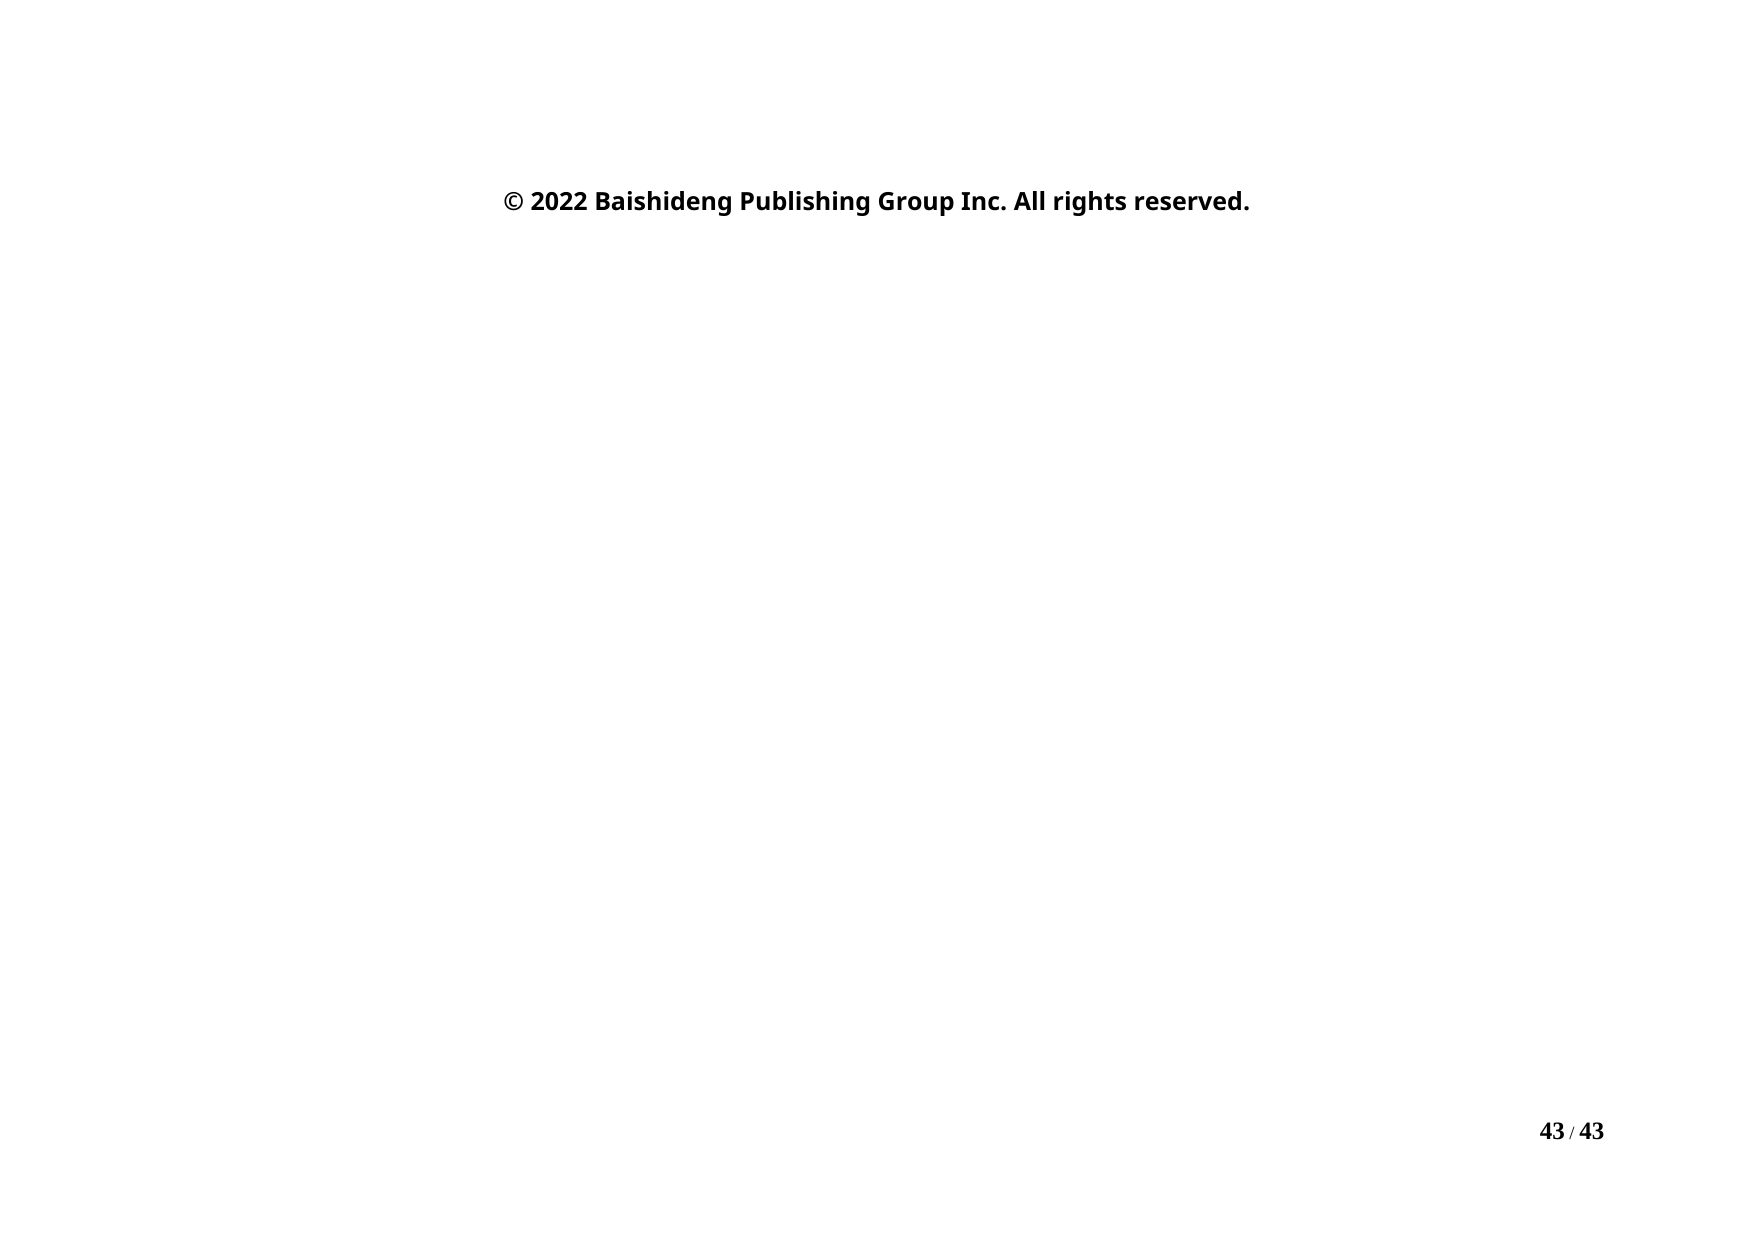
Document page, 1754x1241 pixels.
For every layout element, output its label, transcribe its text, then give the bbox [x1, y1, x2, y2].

text © 2022 Baishideng Publishing Group Inc. All rights reserved. [150, 184, 1604, 218]
